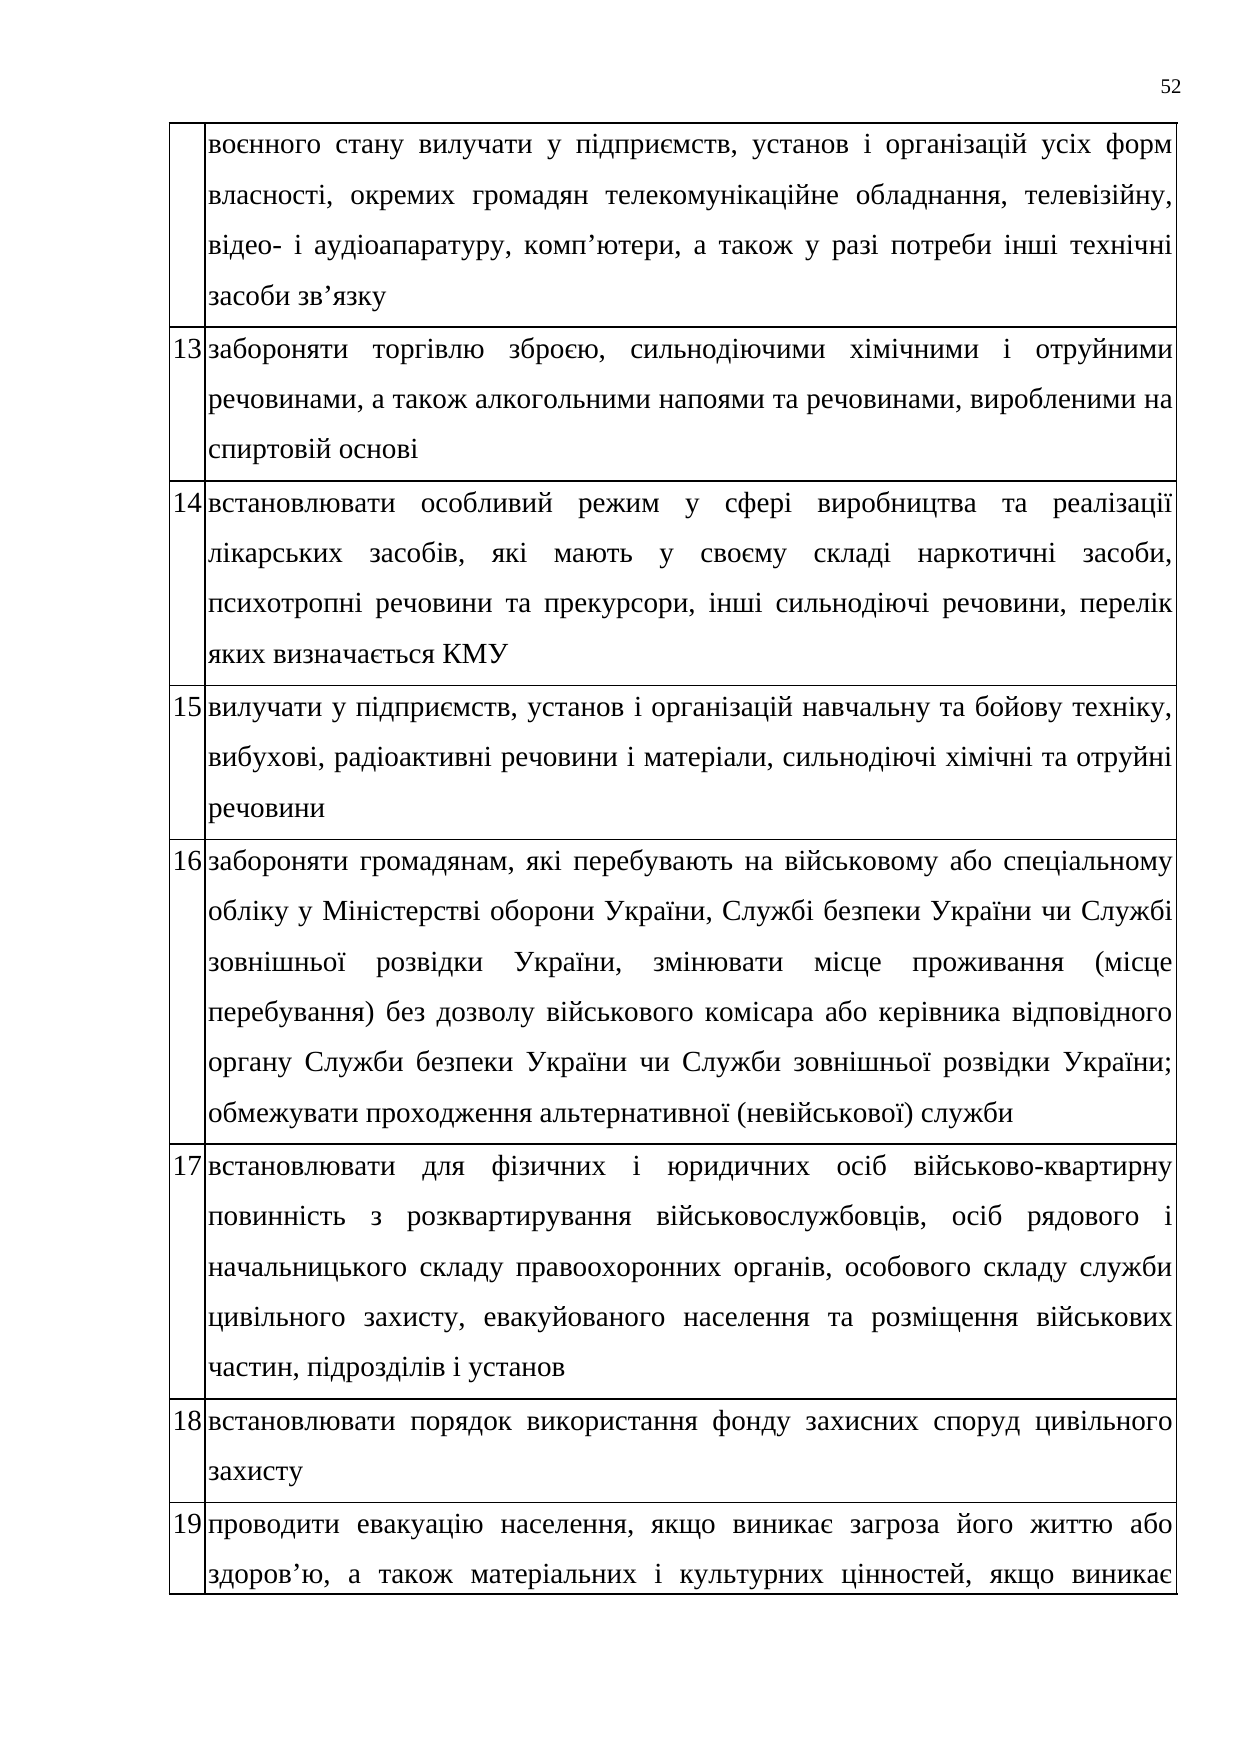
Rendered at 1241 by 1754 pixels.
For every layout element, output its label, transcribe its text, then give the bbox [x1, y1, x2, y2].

table_cell встановлювати для фізичних і юридичних осіб військово-квартирну повинність з розквартирування військовослужбовців, осіб рядового і начальницького складу правоохоронних органів, особового складу служби цивільного захисту, евакуйованого населення та розміщення військових частин, підрозділів і установ [206, 1145, 1176, 1398]
table_cell 13 [170, 328, 204, 480]
table_cell 18 [170, 1400, 204, 1502]
table_cell 14 [170, 482, 204, 684]
table_cell забороняти громадянам, які перебувають на військовому або спеціальному обліку у Міністерстві оборони України, Службі безпеки України чи Службі зовнішньої розвідки України, змінювати місце проживання (місце перебування) без дозволу військового комісара або керівника відповідного органу Служби безпеки України чи Служби зовнішньої розвідки України; обмежувати проходження альтернативної (невійськової) служби [206, 840, 1176, 1143]
table_cell 15 [170, 686, 204, 838]
table_cell 16 [170, 840, 204, 1143]
table_cell встановлювати порядок використання фонду захисних споруд цивільного захисту [206, 1400, 1176, 1502]
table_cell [206, 124, 1176, 326]
table_cell 12 [170, 124, 204, 326]
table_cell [206, 1503, 1176, 1593]
table_cell встановлювати особливий режим у сфері виробництва та реалізації лікарських засобів, які мають у своєму складі наркотичні засоби, психотропні речовини та прекурсори, інші сильнодіючі речовини, перелік яких визначається КМУ [206, 482, 1176, 684]
table_cell 19 [170, 1503, 204, 1593]
table_cell 17 [170, 1145, 204, 1398]
table_cell вилучати у підприємств, установ і організацій навчальну та бойову техніку, вибухові, радіоактивні речовини і матеріали, сильнодіючі хімічні та отруйні речовини [206, 686, 1176, 838]
table_cell забороняти торгівлю зброєю, сильнодіючими хімічними і отруйними речовинами, а також алкогольними напоями та речовинами, виробленими на спиртовій основі [206, 328, 1176, 480]
